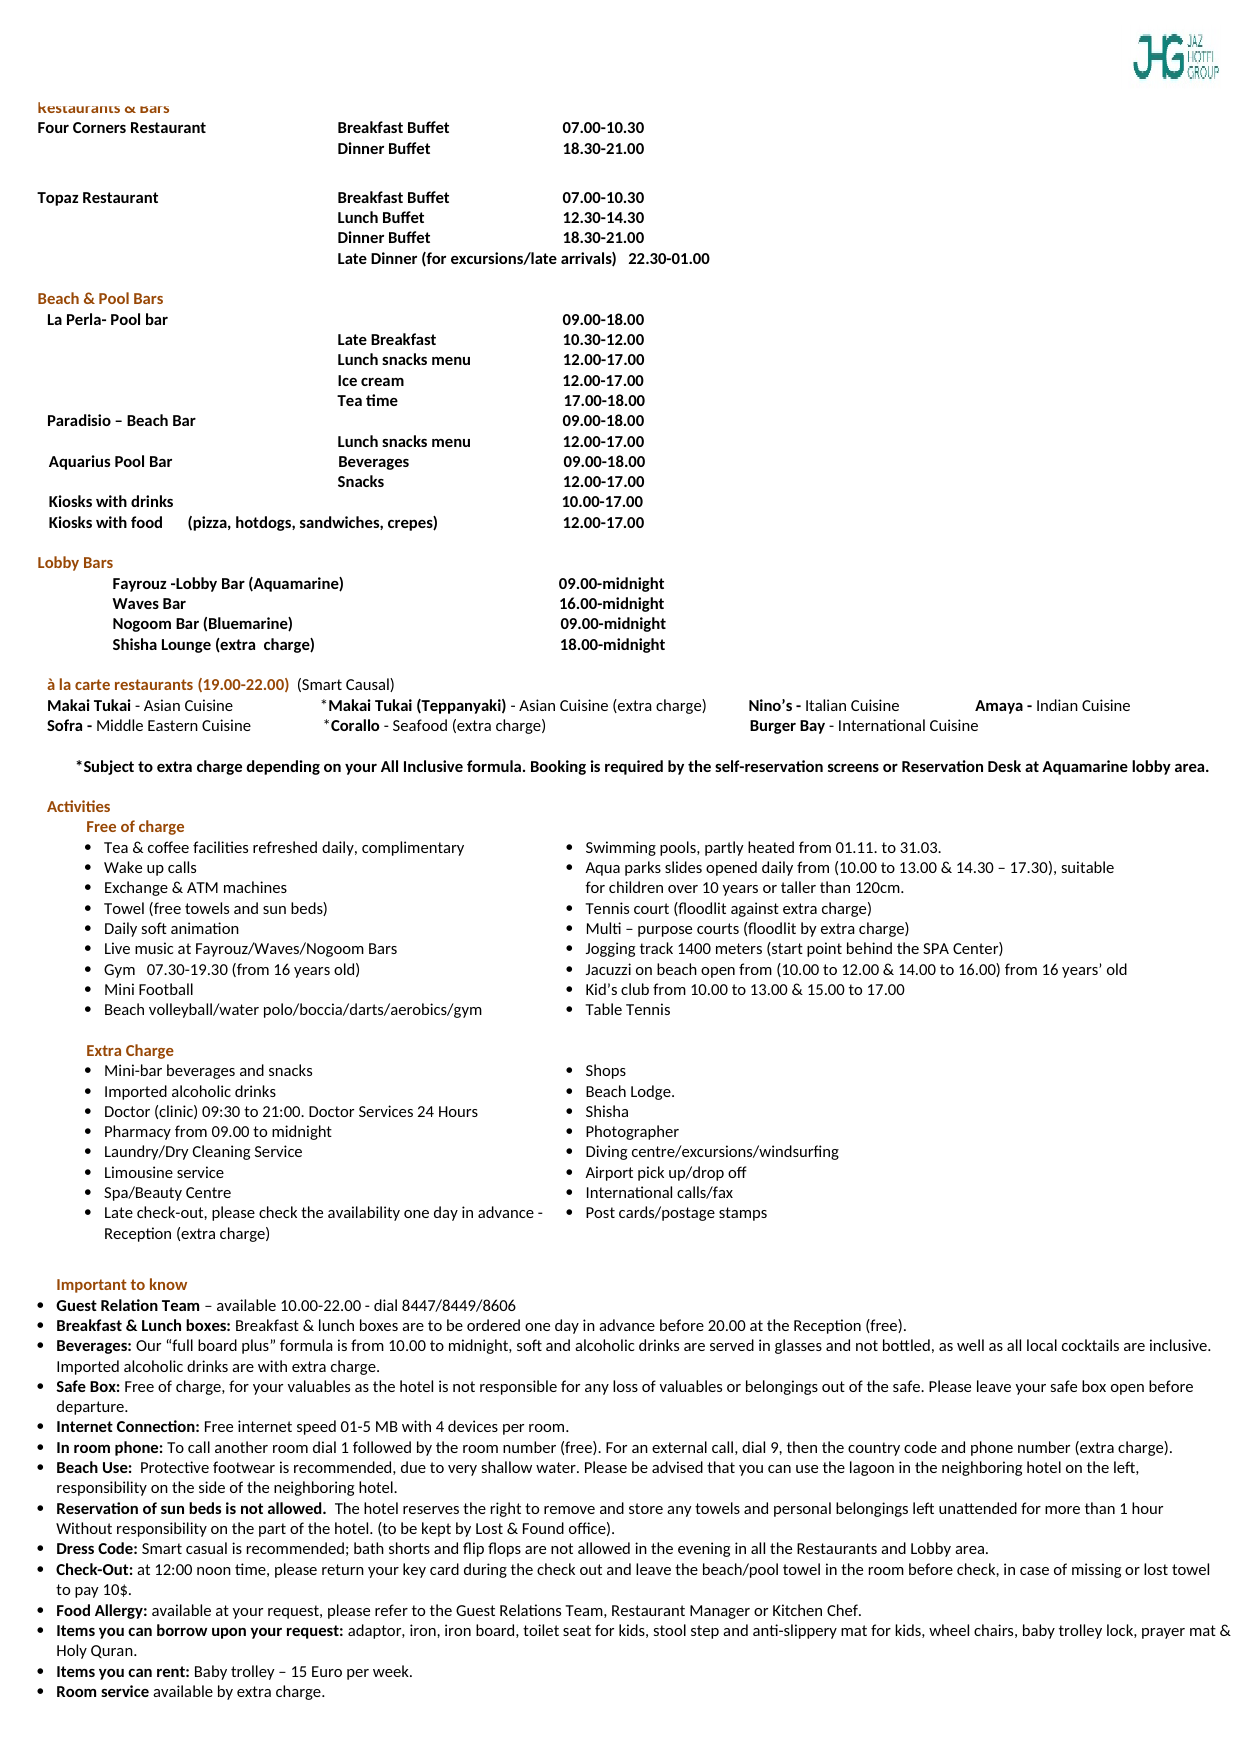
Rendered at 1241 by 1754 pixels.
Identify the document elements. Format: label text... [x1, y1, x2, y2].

text Shisha Lounge (extra charge) 18.00-midnight [47, 634, 1228, 654]
text Kiosks with food (pizza, hotdogs, sandwiches, crepes) 12.00-17.00 [37, 512, 1228, 532]
list Room service available by extra charge. [37, 1681, 1234, 1702]
text Tea time 17.00-18.00 [272, 390, 1228, 411]
list Items you can borrow upon your request: adaptor, iron, iron board, toilet seat for kids, stool step and anti-slippery mat for kids, wheel chairs, baby trolley lock, prayer mat & Holy Quran. [37, 1620, 1234, 1661]
text La Perla- Pool bar 09.00-18.00 [47, 309, 1228, 329]
text *Subject to extra charge depending on your All Inclusive formula. Booking is required by the self-reservation screens or Reservation Desk at Aquamarine lobby area. [75, 756, 1228, 776]
text Topaz Restaurant Breakfast Buffet 07.00-10.30 [37, 187, 1240, 207]
text à la carte restaurants (19.00-22.00) (Smart Causal) [37, 674, 1240, 695]
list Internet Connection: Free internet speed 01-5 MB with 4 devices per room. [37, 1417, 1234, 1437]
text Dinner Buffet 18.30-21.00 [262, 228, 1240, 248]
table_header Swimming pools, partly heated from 01.11. to 31.03. Aqua parks slides opened daily from (10.00 to 13.00 & 14.30 – 17.30), suitable for children over 10 years or taller than 120cm. Tennis court (floodlit against extra charge) Multi – purpose courts (floodlit by extra charge) Jogging track 1400 meters (start point behind the SPA Center) Jacuzzi on beach open from (10.00 to 12.00 & 14.00 to 16.00) from 16 years’ old Kid’s club from 10.00 to 13.00 & 15.00 to 17.00 Table Tennis [557, 817, 1141, 1040]
text Lunch snacks menu 12.00-17.00 [272, 431, 1228, 451]
text Late Breakfast 10.30-12.00 [272, 329, 1228, 349]
text Dinner Buffet 18.30-21.00 [47, 138, 1240, 158]
text Important to know [37, 1274, 1240, 1295]
text Sofra - Middle Eastern Cuisine *Corallo - Seafood (extra charge) Burger Bay - International Cuisine [37, 715, 1228, 736]
list Reservation of sun beds is not allowed. The hotel reserves the right to remove and store any towels and personal belongings left unattended for more than 1 hour [37, 1498, 1234, 1518]
text Snacks 12.00-17.00 [37, 471, 1228, 492]
table_cell Shops Beach Lodge. Shisha Photographer Diving centre/excursions/windsurfing Airport pick up/drop off International calls/fax Post cards/postage stamps [557, 1040, 1141, 1274]
list Without responsibility on the part of the hotel. (to be kept by Lost & Found office). [56, 1518, 1234, 1539]
list Safe Box: Free of charge, for your valuables as the hotel is not responsible for any loss of valuables or belongings out of the safe. Please leave your safe box open before departure. [37, 1376, 1234, 1417]
list Breakfast & Lunch boxes: Breakfast & lunch boxes are to be ordered one day in advance before 20.00 at the Reception (free). [37, 1315, 1234, 1336]
text Paradisio – Beach Bar 09.00-18.00 [47, 411, 1228, 431]
text Four Corners Restaurant Breakfast Buffet 07.00-10.30 [37, 118, 1240, 138]
text Lunch Buffet 12.30-14.30 [37, 207, 1240, 228]
text Late Dinner (for excursions/late arrivals) 22.30-01.00 [262, 248, 1240, 268]
list Check-Out: at 12:00 noon time, please return your key card during the check out and leave the beach/pool towel in the room before check, in case of missing or lost towel to pay 10$. [37, 1559, 1228, 1600]
picture [1113, 25, 1224, 89]
list In room phone: To call another room dial 1 followed by the room number (free). For an external call, dial 9, then the country code and phone number (extra charge). [37, 1437, 1234, 1457]
text Aquarius Pool Bar Beverages 09.00-18.00 [37, 451, 1228, 471]
list Dress Code: Smart casual is recommended; bath shorts and flip flops are not allowed in the evening in all the Restaurants and Lobby area. [37, 1539, 1234, 1559]
list Beverages: Our “full board plus” formula is from 10.00 to midnight, soft and alcoholic drinks are served in glasses and not bottled, as well as all local cocktails are inclusive. Imported alcoholic drinks are with extra charge. [37, 1336, 1234, 1376]
text Beach & Pool Bars [37, 289, 1240, 309]
text Waves Bar 16.00-midnight [47, 593, 1228, 614]
text Restaurants & Bars [37, 97, 1240, 118]
text Kiosks with drinks 10.00-17.00 [37, 492, 1228, 512]
list Food Allergy: available at your request, please refer to the Guest Relations Team, Restaurant Manager or Kitchen Chef. [37, 1600, 1234, 1620]
text Lunch snacks menu 12.00-17.00 [272, 349, 1228, 370]
text Makai Tukai - Asian Cuisine *Makai Tukai (Teppanyaki) - Asian Cuisine (extra charge) Nino’s - Italian Cuisine Amaya - Indian Cuisine [37, 695, 1228, 715]
text Fayrouz -Lobby Bar (Aquamarine) 09.00-midnight [47, 573, 1228, 593]
list Guest Relation Team – available 10.00-22.00 - dial 8447/8449/8606 [37, 1295, 1234, 1315]
text Lobby Bars [37, 553, 1240, 573]
table_cell Extra Charge Mini-bar beverages and snacks Imported alcoholic drinks Doctor (clinic) 09:30 to 21:00. Doctor Services 24 Hours Pharmacy from 09.00 to midnight Laundry/Dry Cleaning Service Limousine service Spa/Beauty Centre Late check-out, please check the availability one day in advance - Reception (extra charge) [75, 1040, 557, 1274]
text Nogoom Bar (Bluemarine) 09.00-midnight [47, 614, 1228, 634]
text Activities [37, 796, 1240, 817]
text Ice cream 12.00-17.00 [272, 370, 1228, 390]
list Items you can rent: Baby trolley – 15 Euro per week. [37, 1661, 1234, 1681]
list Beach Use: Protective footwear is recommended, due to very shallow water. Please be advised that you can use the lagoon in the neighboring hotel on the left, responsibility on the side of the neighboring hotel. [37, 1457, 1234, 1498]
table_header Free of charge Tea & coffee facilities refreshed daily, complimentary Wake up calls Exchange & ATM machines Towel (free towels and sun beds) Daily soft animation Live music at Fayrouz/Waves/Nogoom Bars Gym 07.30-19.30 (from 16 years old) Mini Football Beach volleyball/water polo/boccia/darts/aerobics/gym [75, 817, 557, 1040]
